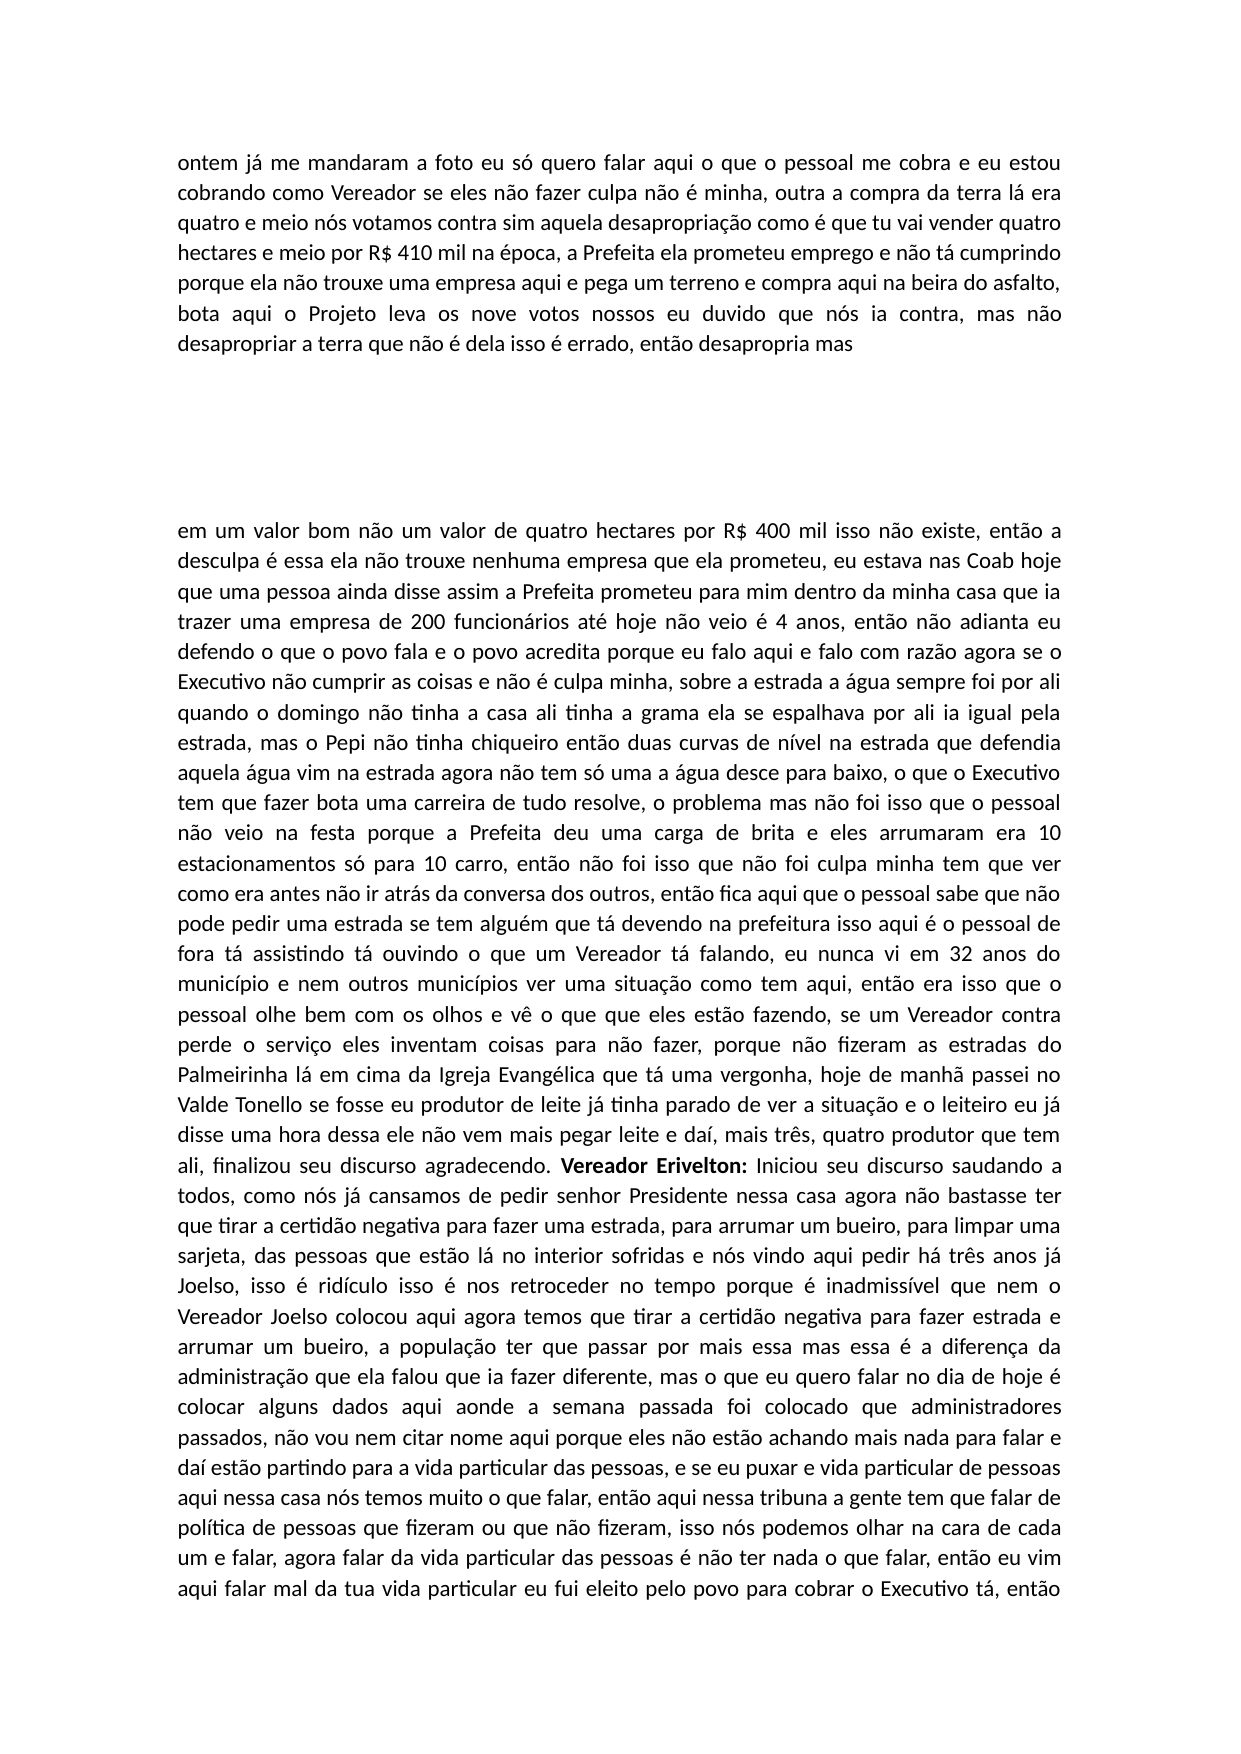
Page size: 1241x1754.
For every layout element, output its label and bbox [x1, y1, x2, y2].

text [177, 148, 1063, 357]
text [177, 516, 1063, 1602]
